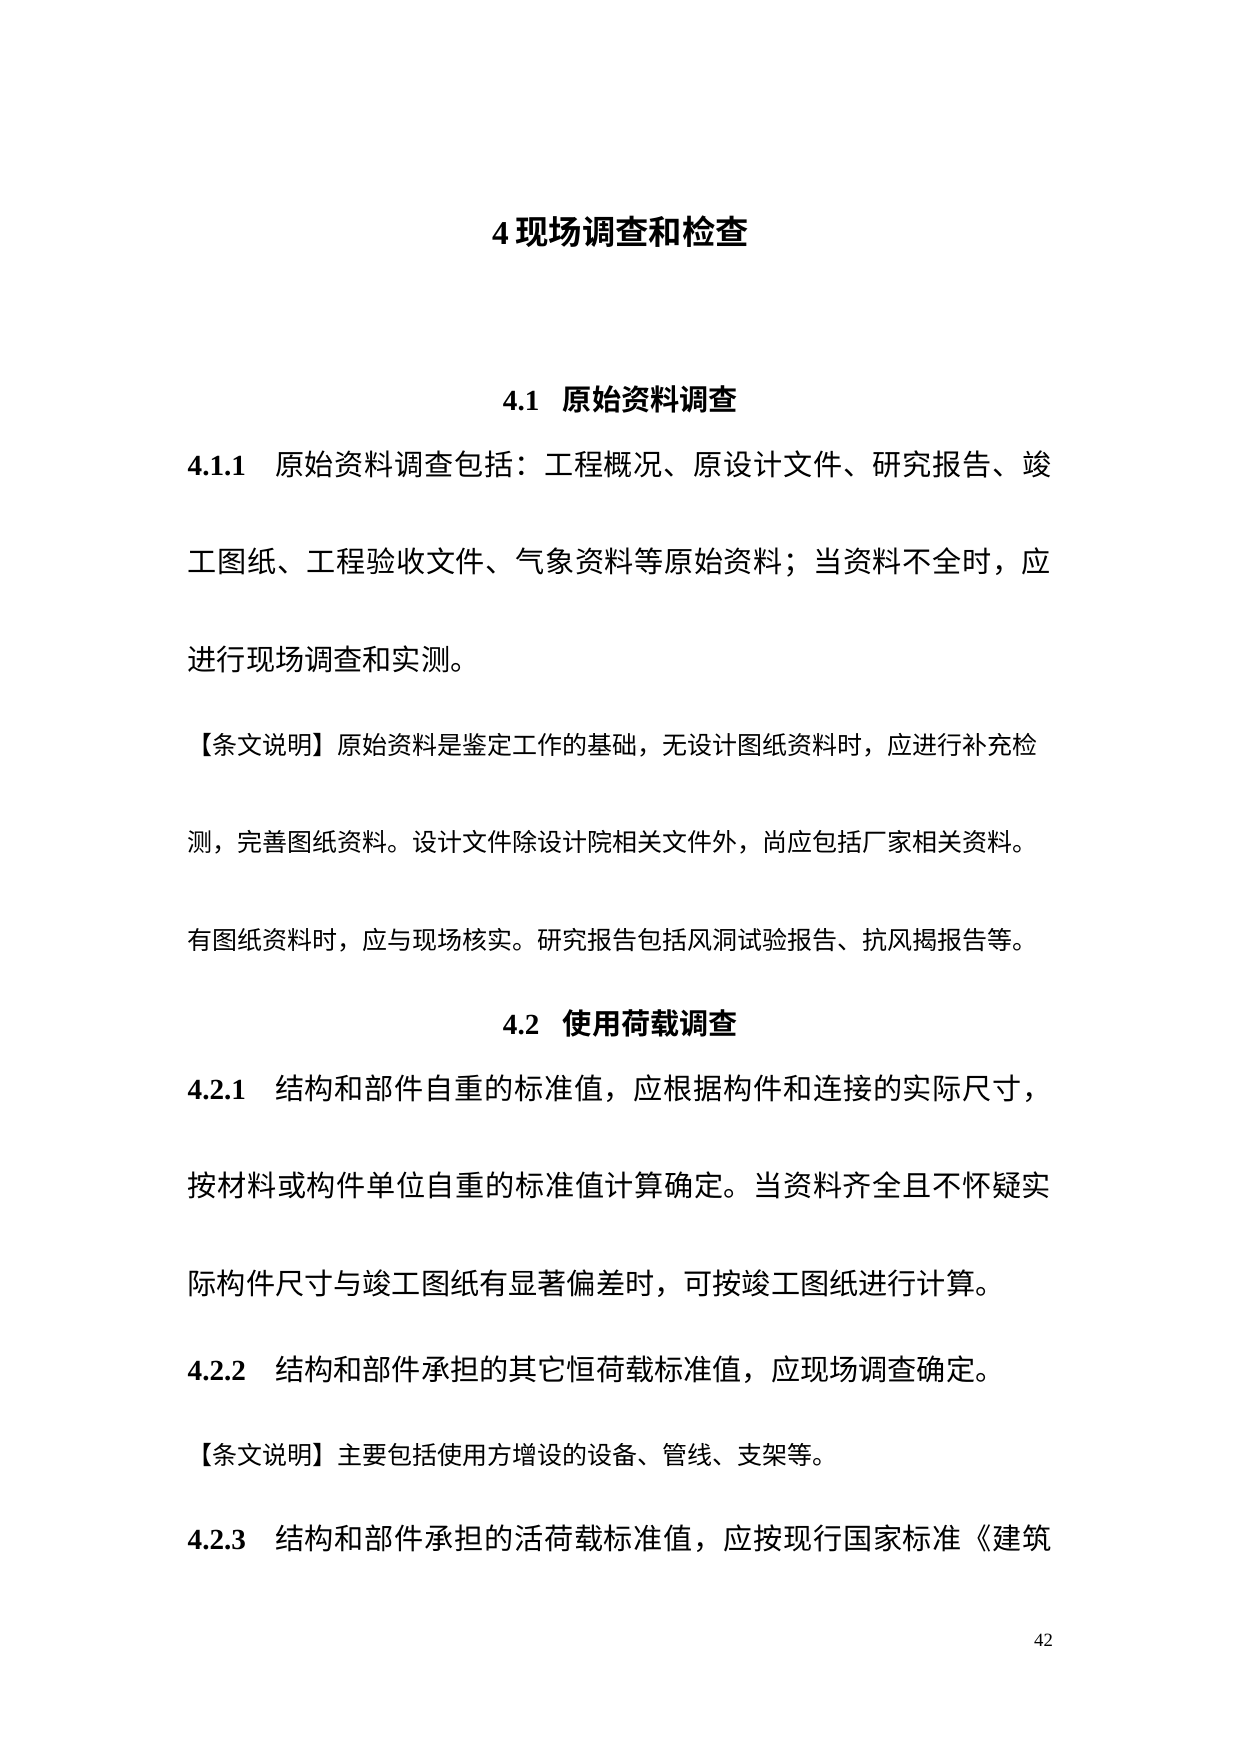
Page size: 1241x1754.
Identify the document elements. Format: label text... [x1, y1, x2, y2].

list 原始资料调查包括：工程概况、原设计文件、研究报告、竣工图纸、工程验收文件、气象资料等原始资料；当资料不全时，应进行现场调查和实测。 [187, 430, 1053, 690]
text 【条文说明】原始资料是鉴定工作的基础，无设计图纸资料时，应进行补充检测，完善图纸资料。设计文件除设计院相关文件外，尚应包括厂家相关资料。有图纸资料时，应与现场核实。研究报告包括风洞试验报告、抗风揭报告等。 [187, 711, 1053, 971]
text 【条文说明】主要包括使用方增设的设备、管线、支架等。 [187, 1421, 1053, 1486]
list 结构和部件自重的标准值，应根据构件和连接的实际尺寸，按材料或构件单位自重的标准值计算确定。当资料齐全且不怀疑实际构件尺寸与竣工图纸有显著偏差时，可按竣工图纸进行计算。 [187, 1054, 1053, 1314]
list 结构和部件承担的其它恒荷载标准值，应现场调查确定。 [187, 1335, 1053, 1400]
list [187, 1504, 1053, 1569]
subtitle 原始资料调查 [187, 365, 1053, 430]
subtitle 4现场调查和检查 [187, 197, 1053, 262]
subtitle 使用荷载调查 [187, 989, 1053, 1054]
